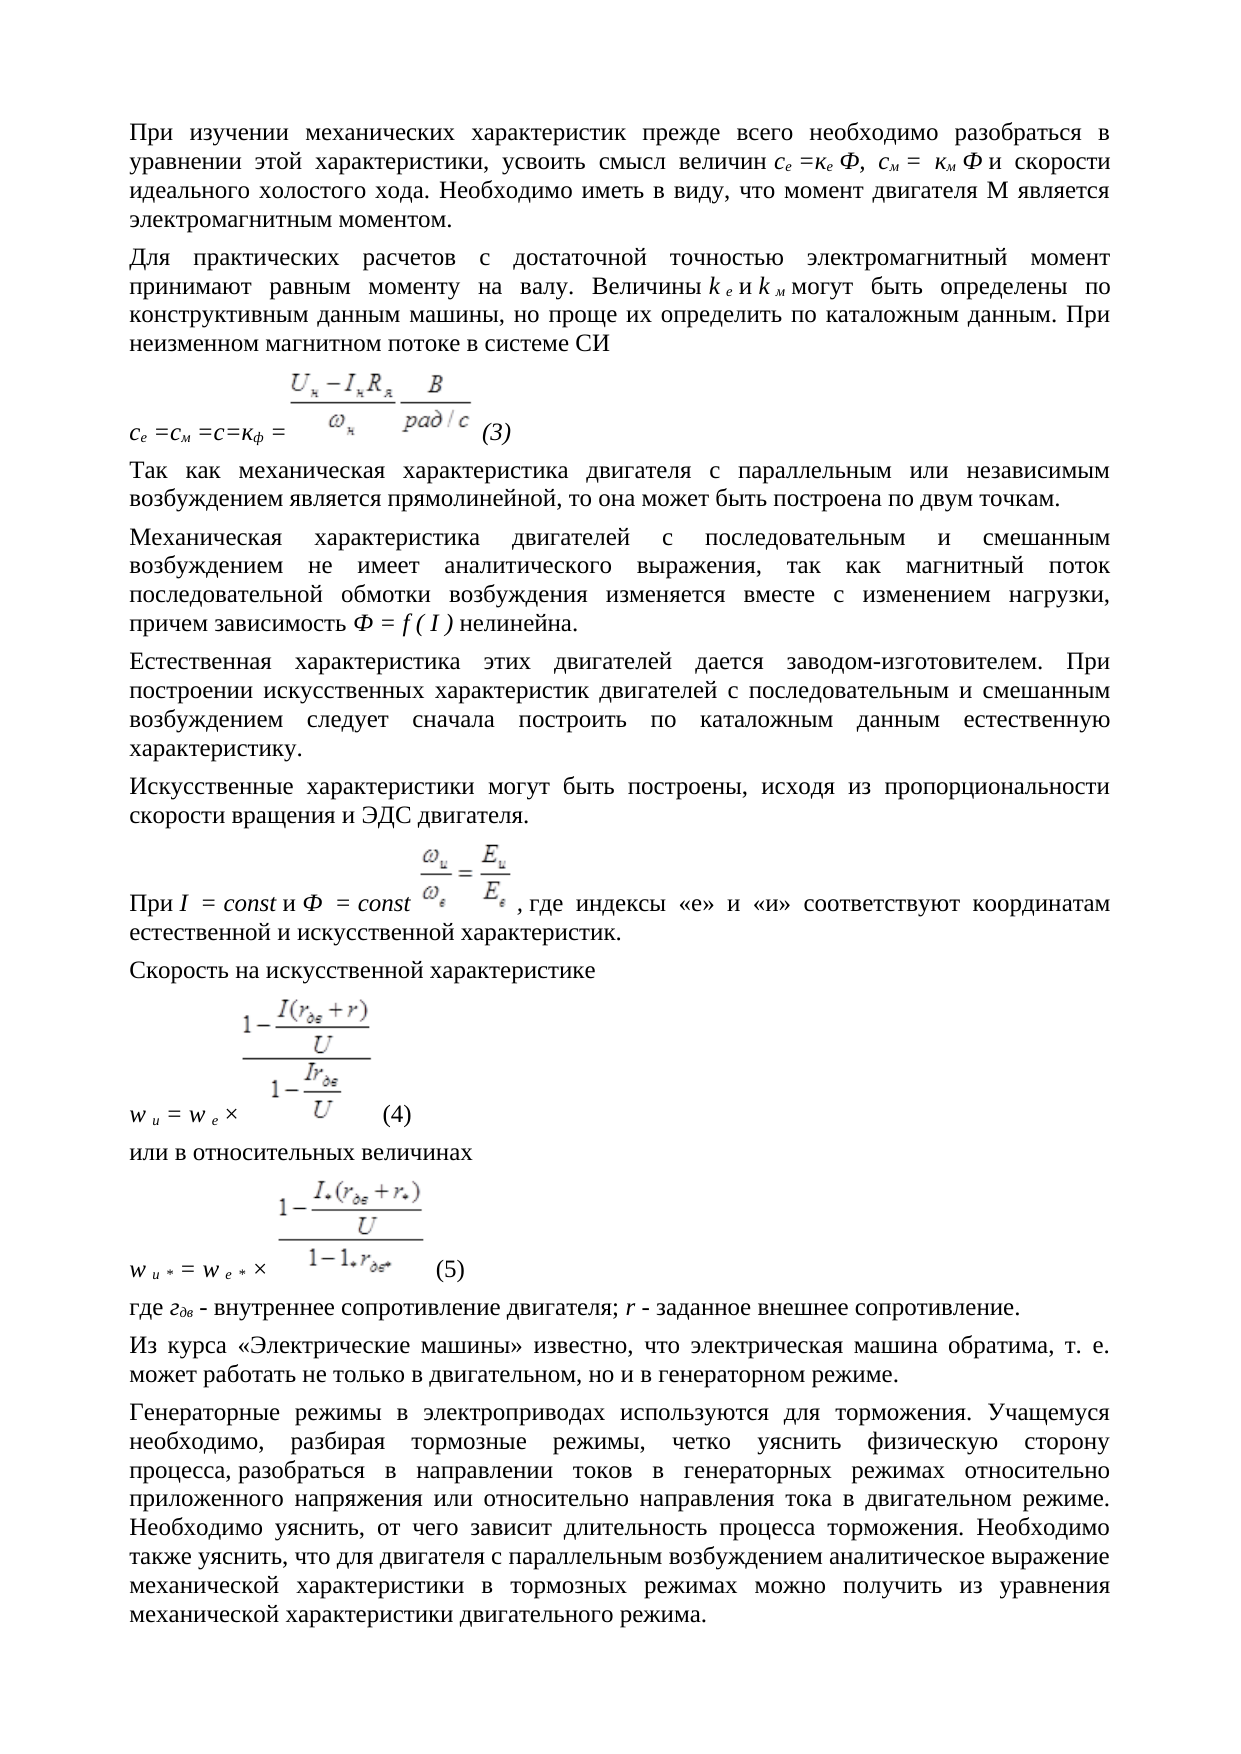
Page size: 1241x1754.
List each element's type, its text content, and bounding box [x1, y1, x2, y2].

text или в относительных величинах [129, 1137, 1111, 1166]
picture [286, 366, 476, 440]
text се =см =с=кф = (3) [129, 366, 1111, 445]
text Естественная характеристика этих двигателей дается заводом-изготовителем. При построении искусственных характеристик двигателей с последовательным и смешанным возбуждением следует сначала построить по каталожным данным естественную характеристику. [129, 646, 1111, 762]
text Искусственные характеристики могут быть построены, исходя из пропорциональности скорости вращения и ЭДС двигателя. [129, 771, 1111, 829]
text При изучении механических характеристик прежде всего необходимо разобраться в уравнении этой характеристики, усвоить смысл величин се =ке Ф, см = км Ф и скорости идеального холостого хода. Необходимо иметь в виду, что момент двигателя М является электромагнитным моментом. [129, 117, 1111, 232]
text Так как механическая характеристика двигателя с параллельным или независимым возбуждением является прямолинейной, то она может быть построена по двум точкам. [129, 454, 1111, 512]
text Механическая характеристика двигателей с последовательным и смешанным возбуждением не имеет аналитического выражения, так как магнитный поток последовательной обмотки возбуждения изменяется вместе с изменением нагрузки, причем зависимость Ф = f ( I ) нелинейна. [129, 522, 1111, 637]
picture [274, 1175, 430, 1277]
text Скорость на искусственной характеристике [129, 955, 1111, 984]
text w и * = w е * × (5) [129, 1176, 1111, 1282]
text где гдв - внутреннее сопротивление двигателя; r - заданное внешнее сопротивление. [129, 1292, 1111, 1321]
text Из курса «Электрические машины» известно, что электрическая машина обратима, т. е. может работать не только в двигательном, но и в генераторном режиме. [129, 1330, 1111, 1388]
picture [416, 837, 517, 912]
text При I = const и Ф = const , где индексы «е» и «и» соответствуют координатам естественной и искусственной характеристик. [129, 838, 1111, 946]
text Для практических расчетов с достаточной точностью электромагнитный момент принимают равным моменту на валу. Величины k е и k м могут быть определены по конструктивным данным машины, но проще их определить по каталожным данным. При неизменном магнитном потоке в системе СИ [129, 242, 1111, 357]
text Генераторные режимы в электроприводах используются для торможения. Учащемуся необходимо, разбирая тормозные режимы, четко уяснить физическую сторону процесса, разобраться в направлении токов в генераторных режимах относительно приложенного напряжения или относительно направления тока в двигательном режиме. Необходимо уяснить, от чего зависит длительность процесса торможения. Необходимо также уяснить, что для двигателя с параллельным возбуждением аналитическое выражение механической характеристики в тормозных режимах можно получить из уравнения механической характеристики двигательного режима. [129, 1397, 1111, 1628]
text w и = w е × (4) [129, 993, 1111, 1128]
picture [238, 993, 376, 1123]
